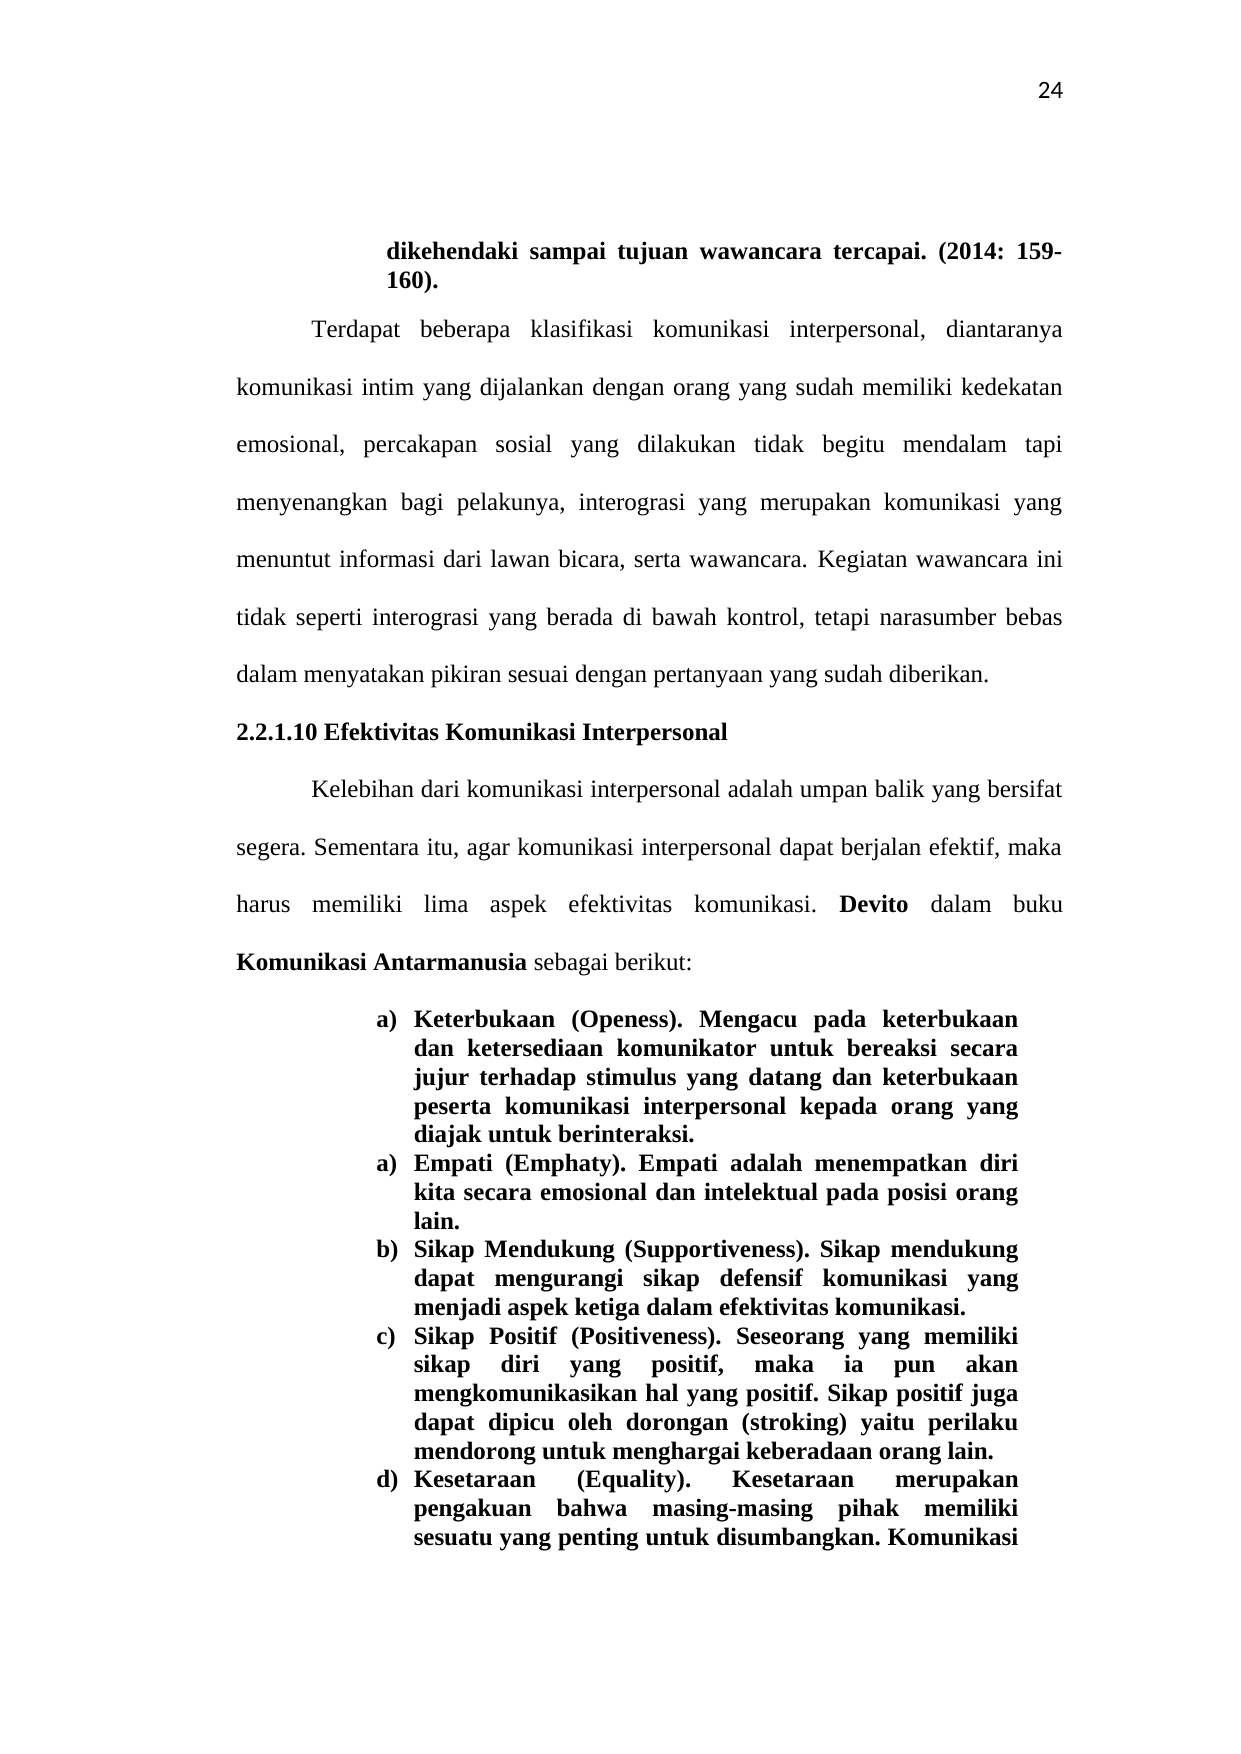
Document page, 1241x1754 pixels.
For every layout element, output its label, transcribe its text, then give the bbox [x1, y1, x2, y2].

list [376, 1464, 1019, 1551]
list Keterbukaan (Openess). Mengacu pada keterbukaan dan ketersediaan komunikator untuk bereaksi secara jujur terhadap stimulus yang datang dan keterbukaan peserta komunikasi interpersonal kepada orang yang diajak untuk berinteraksi. [376, 1004, 1019, 1148]
list Sikap Mendukung (Supportiveness). Sikap mendukung dapat mengurangi sikap defensif komunikasi yang menjadi aspek ketiga dalam efektivitas komunikasi. [376, 1234, 1019, 1321]
list Empati (Emphaty). Empati adalah menempatkan diri kita secara emosional dan intelektual pada posisi orang lain. [376, 1148, 1019, 1234]
text Kelebihan dari komunikasi interpersonal adalah umpan balik yang bersifat segera. Sementara itu, agar komunikasi interpersonal dapat berjalan efektif, maka harus memiliki lima aspek efektivitas komunikasi. Devito dalam buku Komunikasi Antarmanusia sebagai berikut: [236, 774, 1063, 976]
list Sikap Positif (Positiveness). Seseorang yang memiliki sikap diri yang positif, maka ia pun akan mengkomunikasikan hal yang positif. Sikap positif juga dapat dipicu oleh dorongan (stroking) yaitu perilaku mendorong untuk menghargai keberadaan orang lain. [376, 1321, 1019, 1464]
text Terdapat beberapa klasifikasi komunikasi interpersonal, diantaranya komunikasi intim yang dijalankan dengan orang yang sudah memiliki kedekatan emosional, percakapan sosial yang dilakukan tidak begitu mendalam tapi menyenangkan bagi pelakunya, interograsi yang merupakan komunikasi yang menuntut informasi dari lawan bicara, serta wawancara. Kegiatan wawancara ini tidak seperti interograsi yang berada di bawah kontrol, tetapi narasumber bebas dalam menyatakan pikiran sesuai dengan pertanyaan yang sudah diberikan. [236, 314, 1063, 688]
text 2.2.1.10 Efektivitas Komunikasi Interpersonal [236, 717, 1063, 746]
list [349, 236, 1063, 294]
